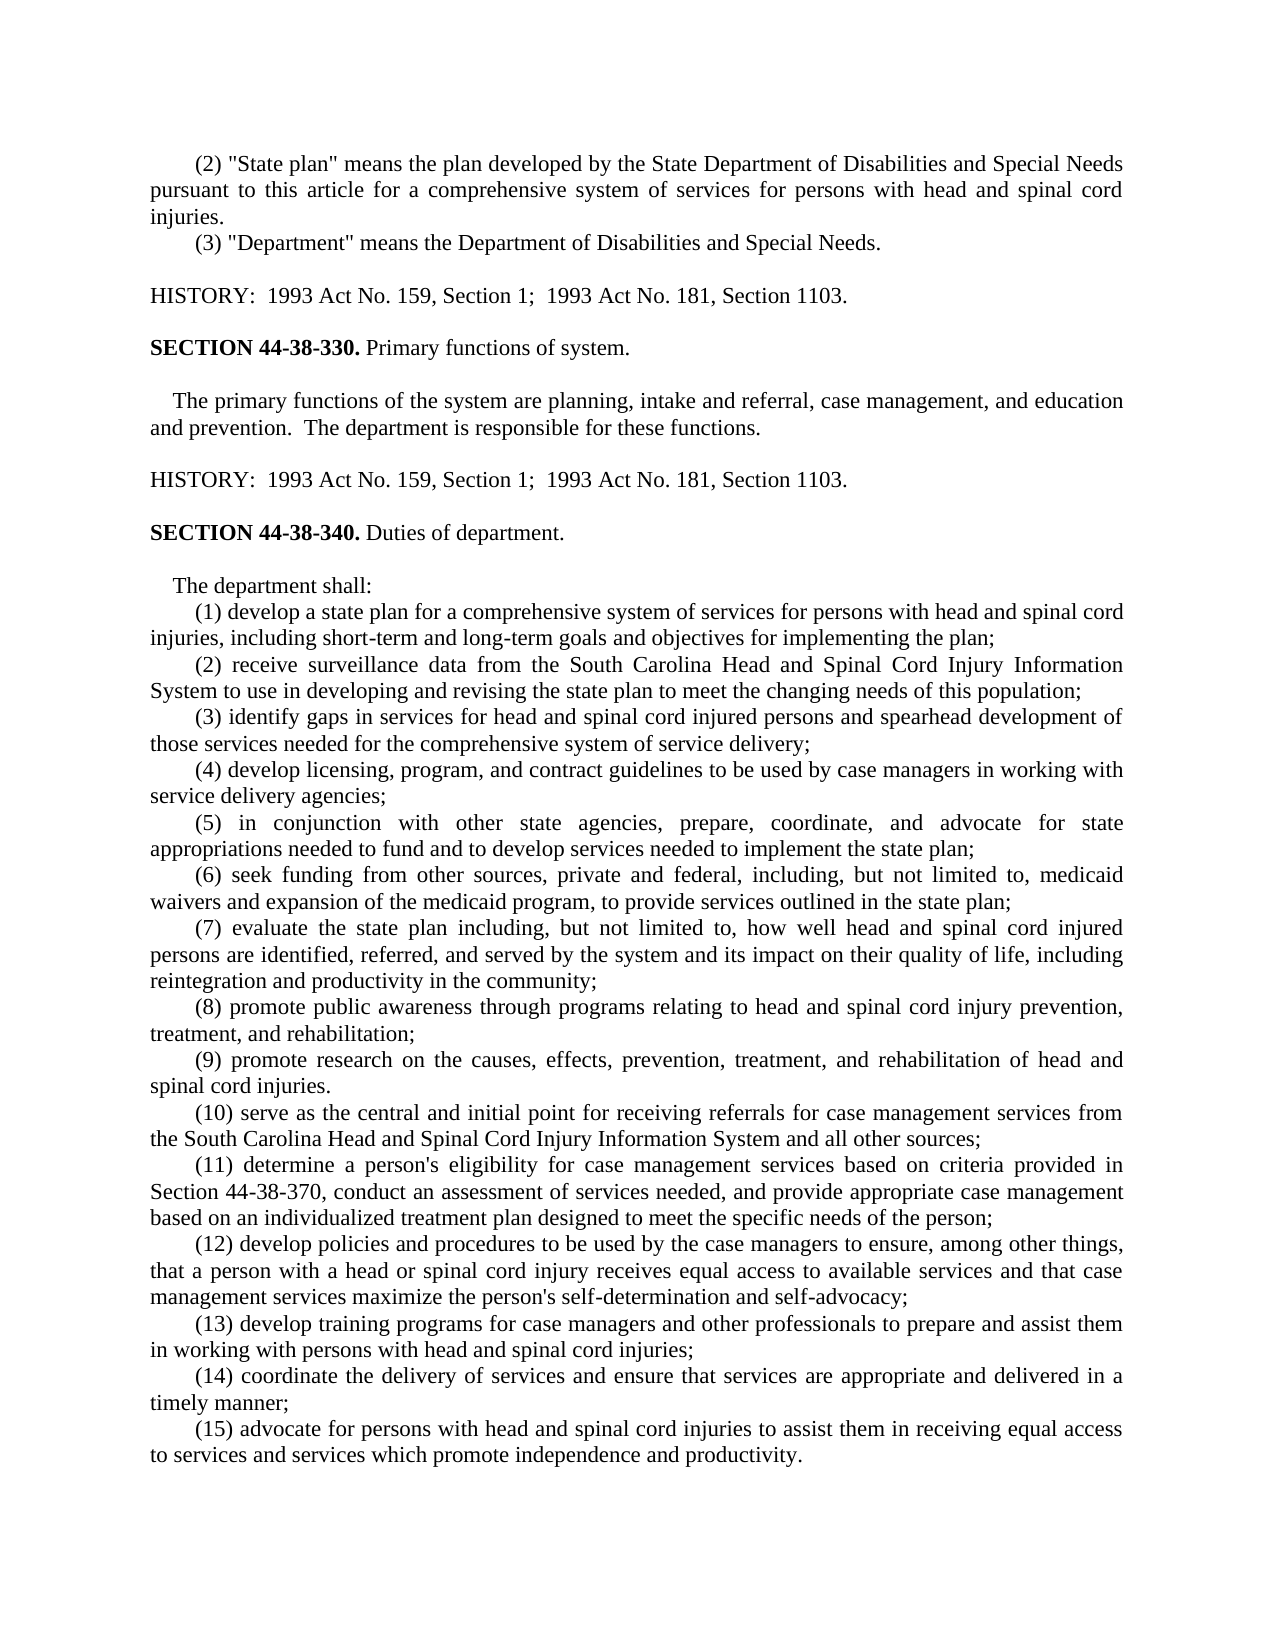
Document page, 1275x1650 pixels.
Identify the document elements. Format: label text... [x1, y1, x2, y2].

text (13) develop training programs for case managers and other professionals to prepare and assist them in working with persons with head and spinal cord injuries; [150, 1309, 1125, 1362]
text HISTORY: 1993 Act No. 159, Section 1; 1993 Act No. 181, Section 1103. [150, 466, 1125, 493]
text (15) advocate for persons with head and spinal cord injuries to assist them in receiving equal access to services and services which promote independence and productivity. [150, 1415, 1125, 1468]
text (8) promote public awareness through programs relating to head and spinal cord injury prevention, treatment, and rehabilitation; [150, 993, 1125, 1046]
text (11) determine a person's eligibility for case management services based on criteria provided in Section 44-38-370, conduct an assessment of services needed, and provide appropriate case management based on an individualized treatment plan designed to meet the specific needs of the person; [150, 1151, 1125, 1231]
text (3) "Department" means the Department of Disabilities and Special Needs. [150, 229, 1125, 255]
text SECTION 44-38-340. Duties of department. [150, 519, 1125, 545]
text (6) seek funding from other sources, private and federal, including, but not limited to, medicaid waivers and expansion of the medicaid program, to provide services outlined in the state plan; [150, 862, 1125, 914]
text (2) "State plan" means the plan developed by the State Department of Disabilities and Special Needs pursuant to this article for a comprehensive system of services for persons with head and spinal cord injuries. [150, 150, 1125, 229]
text (1) develop a state plan for a comprehensive system of services for persons with head and spinal cord injuries, including short-term and long-term goals and objectives for implementing the plan; [150, 598, 1125, 651]
text SECTION 44-38-330. Primary functions of system. [150, 334, 1125, 361]
text The department shall: [150, 572, 1125, 598]
text (14) coordinate the delivery of services and ensure that services are appropriate and delivered in a timely manner; [150, 1362, 1125, 1415]
text HISTORY: 1993 Act No. 159, Section 1; 1993 Act No. 181, Section 1103. [150, 282, 1125, 308]
text (9) promote research on the causes, effects, prevention, treatment, and rehabilitation of head and spinal cord injuries. [150, 1046, 1125, 1099]
text (2) receive surveillance data from the South Carolina Head and Spinal Cord Injury Information System to use in developing and revising the state plan to meet the changing needs of this population; [150, 651, 1125, 703]
text (4) develop licensing, program, and contract guidelines to be used by case managers in working with service delivery agencies; [150, 756, 1125, 809]
text (5) in conjunction with other state agencies, prepare, coordinate, and advocate for state appropriations needed to fund and to develop services needed to implement the state plan; [150, 809, 1125, 862]
text (10) serve as the central and initial point for receiving referrals for case management services from the South Carolina Head and Spinal Cord Injury Information System and all other sources; [150, 1099, 1125, 1151]
text (7) evaluate the state plan including, but not limited to, how well head and spinal cord injured persons are identified, referred, and served by the system and its impact on their quality of life, including reintegration and productivity in the community; [150, 914, 1125, 993]
text (3) identify gaps in services for head and spinal cord injured persons and spearhead development of those services needed for the comprehensive system of service delivery; [150, 703, 1125, 756]
text The primary functions of the system are planning, intake and referral, case management, and education and prevention. The department is responsible for these functions. [150, 387, 1125, 440]
text (12) develop policies and procedures to be used by the case managers to ensure, among other things, that a person with a head or spinal cord injury receives equal access to available services and that case management services maximize the person's self-determination and self-advocacy; [150, 1231, 1125, 1309]
